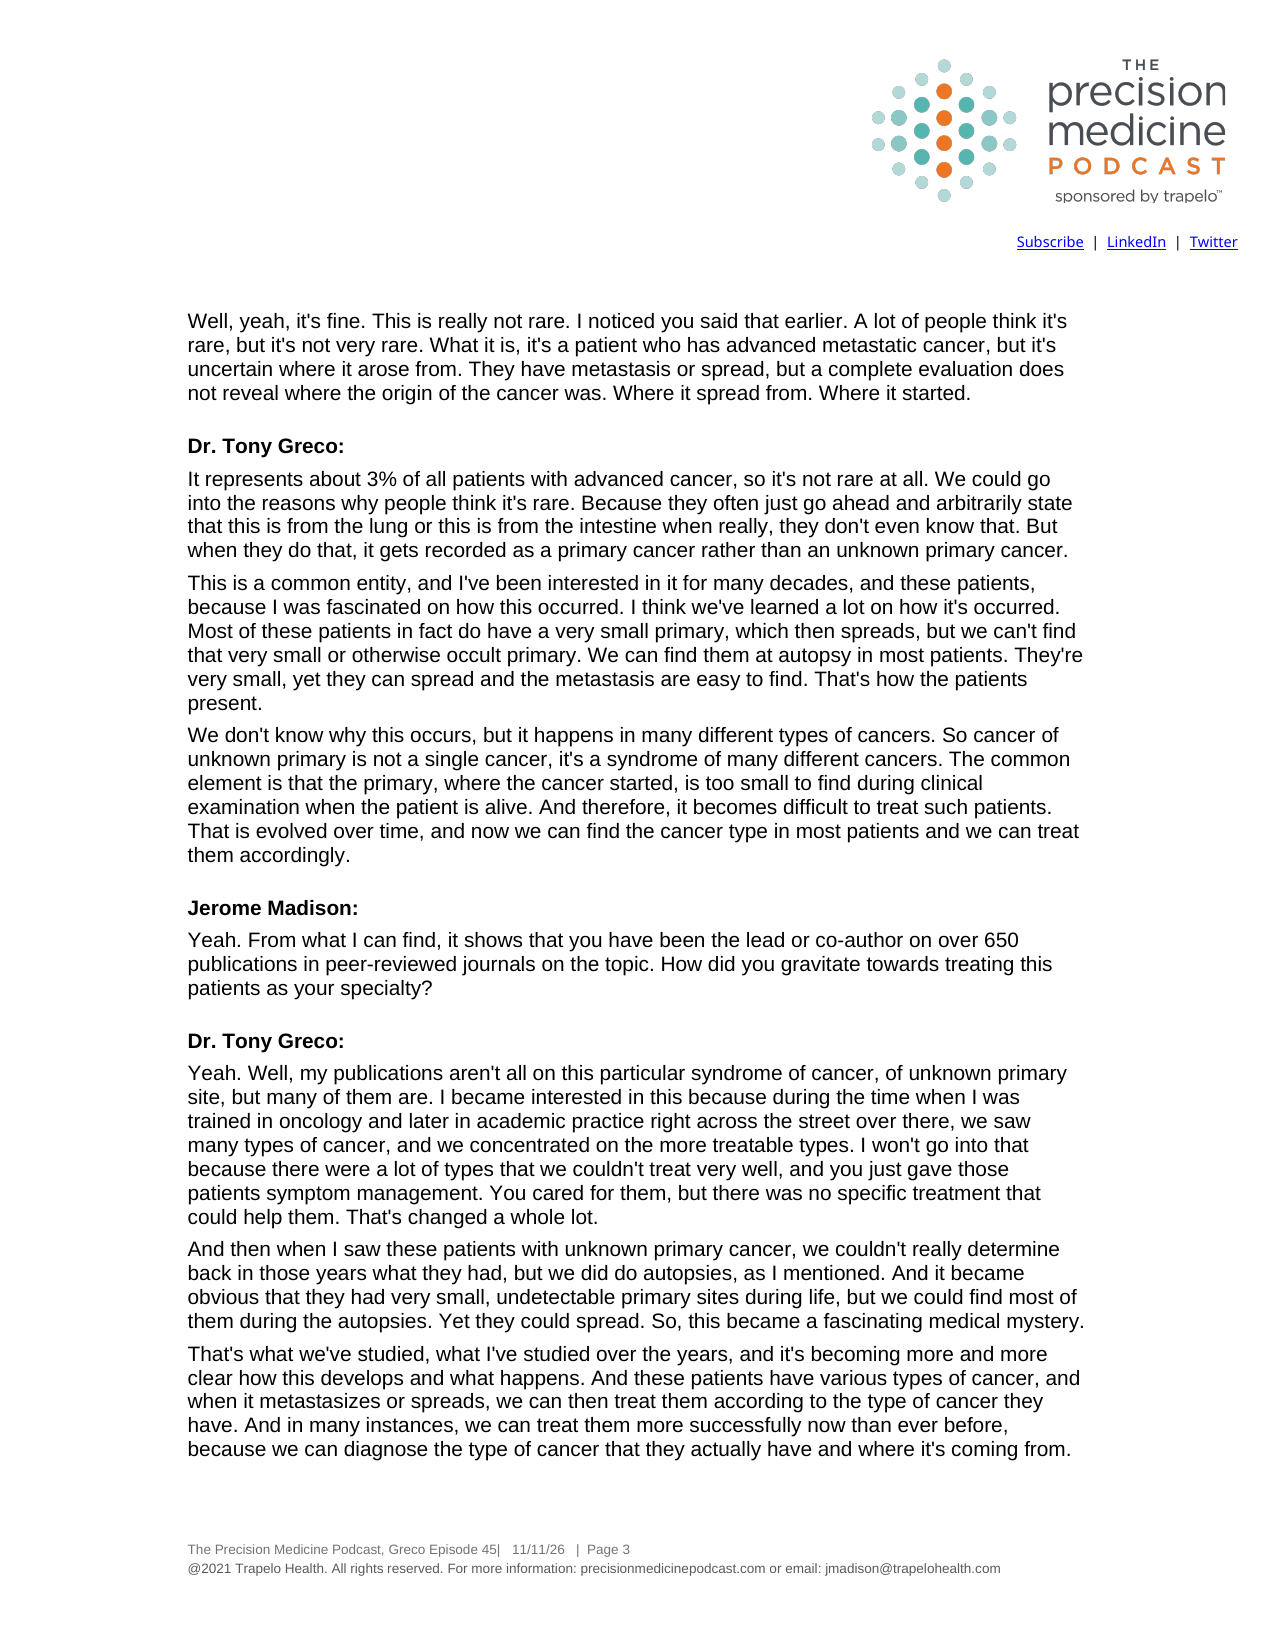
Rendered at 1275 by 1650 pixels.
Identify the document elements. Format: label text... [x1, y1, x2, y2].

text Jerome Madison: [187, 896, 1087, 919]
text Yeah. Well, my publications aren't all on this particular syndrome of cancer, of unknown primary site, but many of them are. I became interested in this because during the time when I was trained in oncology and later in academic practice right across the street over there, we saw many types of cancer, and we concentrated on the more treatable types. I won't go into that because there were a lot of types that we couldn't treat very well, and you just gave those patients symptom management. You cared for them, but there was no specific treatment that could help them. That's changed a whole lot. [187, 1061, 1087, 1229]
text That's what we've studied, what I've studied over the years, and it's becoming more and more clear how this develops and what happens. And these patients have various types of cancer, and when it metastasizes or spreads, we can then treat them according to the type of cancer they have. And in many instances, we can treat them more successfully now than ever before, because we can diagnose the type of cancer that they actually have and where it's coming from. [187, 1341, 1087, 1461]
text Dr. Tony Greco: [187, 434, 1087, 458]
text This is a common entity, and I've been interested in it for many decades, and these patients, because I was fascinated on how this occurred. I think we've learned a lot on how it's occurred. Most of these patients in fact do have a very small primary, which then spreads, but we can't find that very small or otherwise occult primary. We can find them at autopsy in most patients. They're very small, yet they can spread and the metastasis are easy to find. That's how the patients present. [187, 571, 1087, 714]
text It represents about 3% of all patients with advanced cancer, so it's not rare at all. We could go into the reasons why people think it's rare. Because they often just go ahead and arbitrarily state that this is from the lung or this is from the intestine when really, they don't even know that. But when they do that, it gets recorded as a primary cancer rather than an unknown primary cancer. [187, 466, 1087, 562]
text Yeah. From what I can find, it shows that you have been the lead or co-author on over 650 publications in peer-reviewed journals on the topic. How did you gravitate towards treating this patients as your specialty? [187, 928, 1087, 1000]
text Dr. Tony Greco: [187, 1029, 1087, 1053]
text And then when I saw these patients with unknown primary cancer, we couldn't really determine back in those years what they had, but we did do autopsies, as I mentioned. And it became obvious that they had very small, undetectable primary sites during life, but we could find most of them during the autopsies. Yet they could spread. So, this became a fascinating medical mystery. [187, 1237, 1087, 1333]
text We don't know why this occurs, but it happens in many different types of cancers. So cancer of unknown primary is not a single cancer, it's a syndrome of many different cancers. The common element is that the primary, where the cancer started, is too small to find during clinical examination when the patient is alive. And therefore, it becomes difficult to treat such patients. That is evolved over time, and now we can find the cancer type in most patients and we can treat them accordingly. [187, 723, 1087, 866]
text Well, yeah, it's fine. This is really not rare. I noticed you said that earlier. A lot of people think it's rare, but it's not very rare. What it is, it's a patient who has advanced metastatic cancer, but it's uncertain where it arose from. They have metastasis or spread, but a complete evaluation does not reveal where the origin of the cancer was. Where it spread from. Where it started. [187, 309, 1087, 405]
